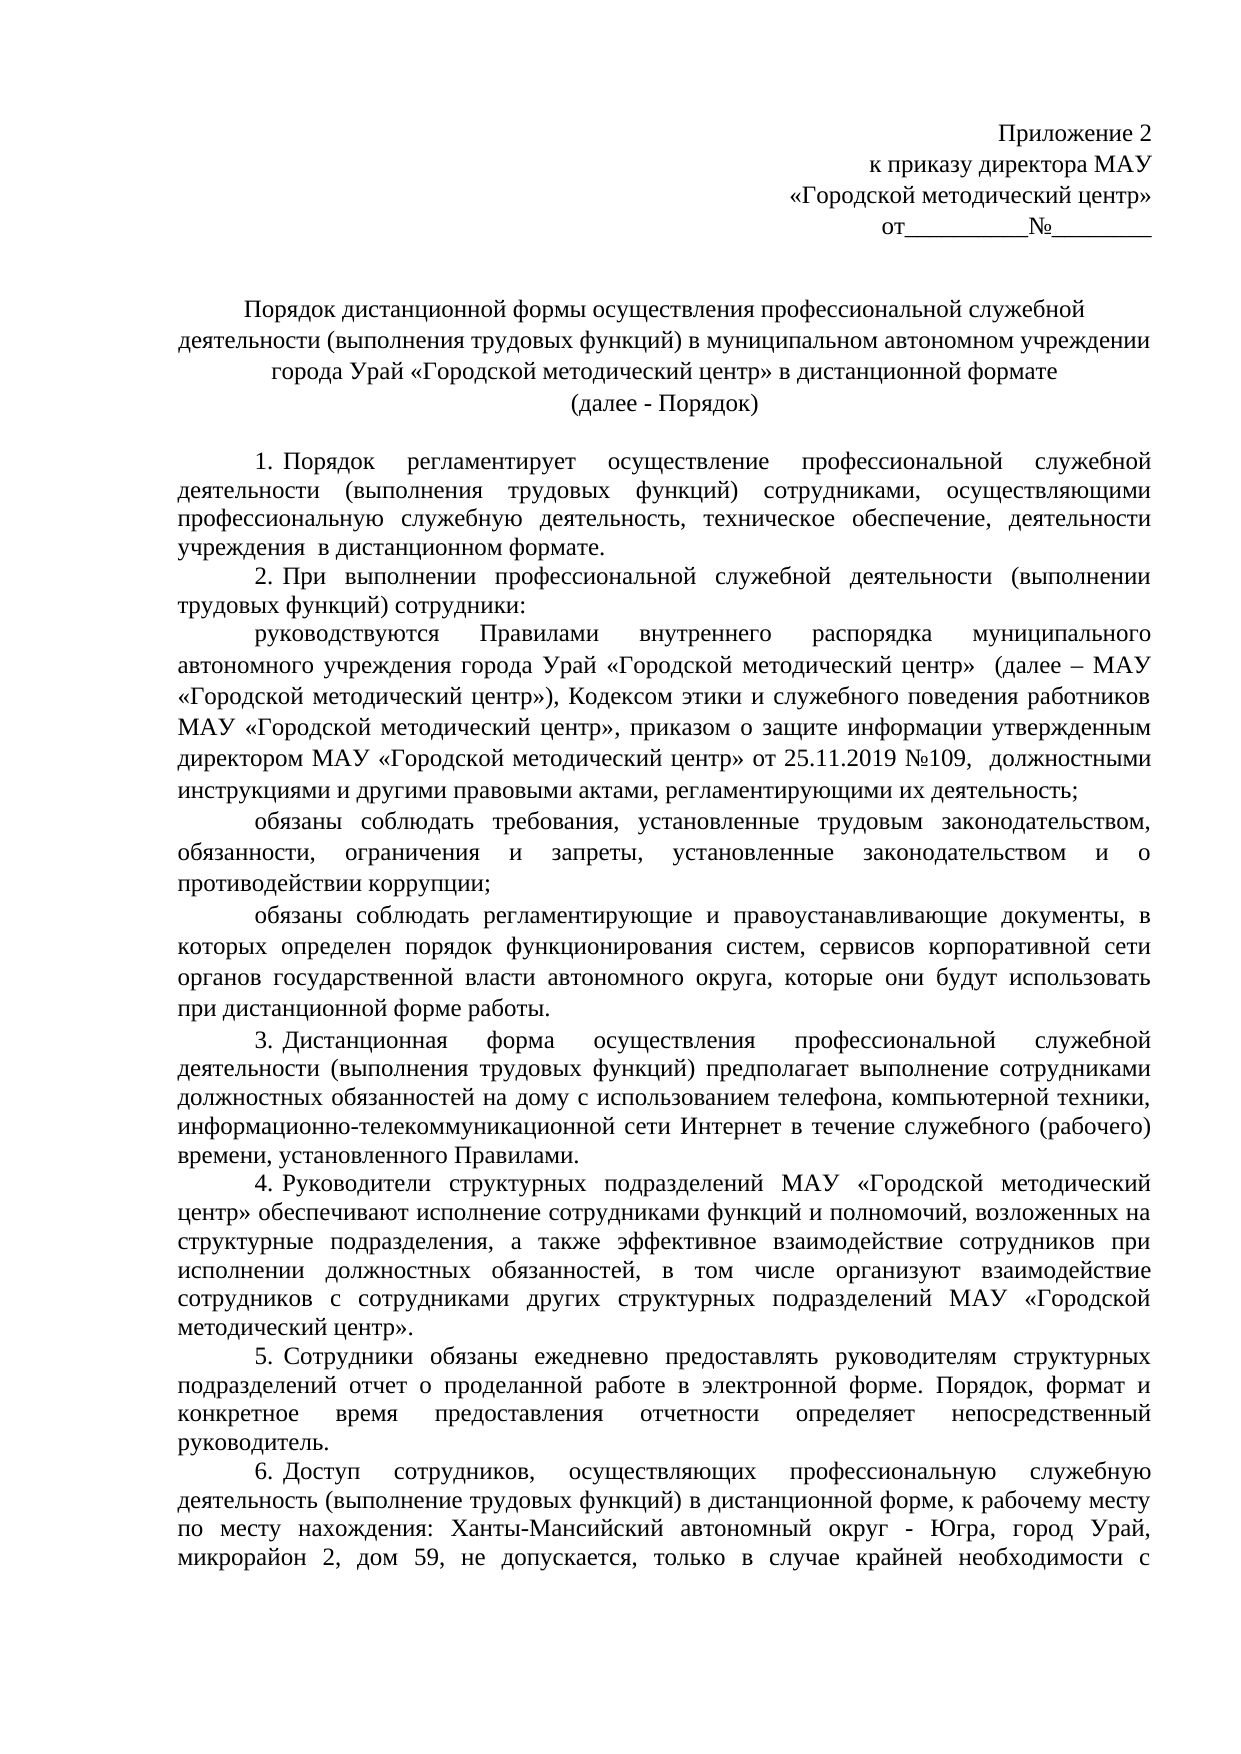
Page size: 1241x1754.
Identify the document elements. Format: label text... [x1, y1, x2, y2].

text руководствуются Правилами внутреннего распорядка муниципального автономного учреждения города Урай «Городской методический центр» (далее – МАУ «Городской методический центр»), Кодексом этики и служебного поведения работников МАУ «Городской методический центр», приказом о защите информации утвержденным директором МАУ «Городской методический центр» от 25.11.2019 №109, должностными инструкциями и другими правовыми актами, регламентирующими их деятельность; [177, 618, 1152, 803]
list Дистанционная форма осуществления профессиональной служебной деятельности (выполнения трудовых функций) предполагает выполнение сотрудниками должностных обязанностей на дому с использованием телефона, компьютерной техники, информационно-телекоммуникационной сети Интернет в течение служебного (рабочего) времени, установленного Правилами. [177, 1025, 1152, 1168]
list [177, 1456, 1152, 1571]
text обязаны соблюдать регламентирующие и правоустанавливающие документы, в которых определен порядок функционирования систем, сервисов корпоративной сети органов государственной власти автономного округа, которые они будут использовать при дистанционной форме работы. [177, 900, 1152, 1022]
text от № [761, 212, 1152, 240]
text Порядок дистанционной формы осуществления профессиональной служебной деятельности (выполнения трудовых функций) в муниципальном автономном учреждении города Урай «Городской методический центр» в дистанционной формате (далее - Порядок) [177, 294, 1152, 416]
text обязаны соблюдать требования, установленные трудовым законодательством, обязанности, ограничения и запреты, установленные законодательством и о противодействии коррупции; [177, 806, 1152, 897]
list При выполнении профессиональной служебной деятельности (выполнении трудовых функций) сотрудники: [177, 561, 1152, 618]
list Порядок регламентирует осуществление профессиональной служебной деятельности (выполнения трудовых функций) сотрудниками, осуществляющими профессиональную служебную деятельность, техническое обеспечение, деятельности учреждения в дистанционном формате. [177, 446, 1152, 561]
list Сотрудники обязаны ежедневно предоставлять руководителям структурных подразделений отчет о проделанной работе в электронной форме. Порядок, формат и конкретное время предоставления отчетности определяет непосредственный руководитель. [177, 1341, 1152, 1456]
list Руководители структурных подразделений МАУ «Городской методический центр» обеспечивают исполнение сотрудниками функций и полномочий, возложенных на структурные подразделения, а также эффективное взаимодействие сотрудников при исполнении должностных обязанностей, в том числе организуют взаимодействие сотрудников с сотрудниками других структурных подразделений МАУ «Городской методический центр». [177, 1168, 1152, 1341]
text Приложение 2 к приказу директора МАУ «Городской методический центр» [758, 118, 1152, 209]
